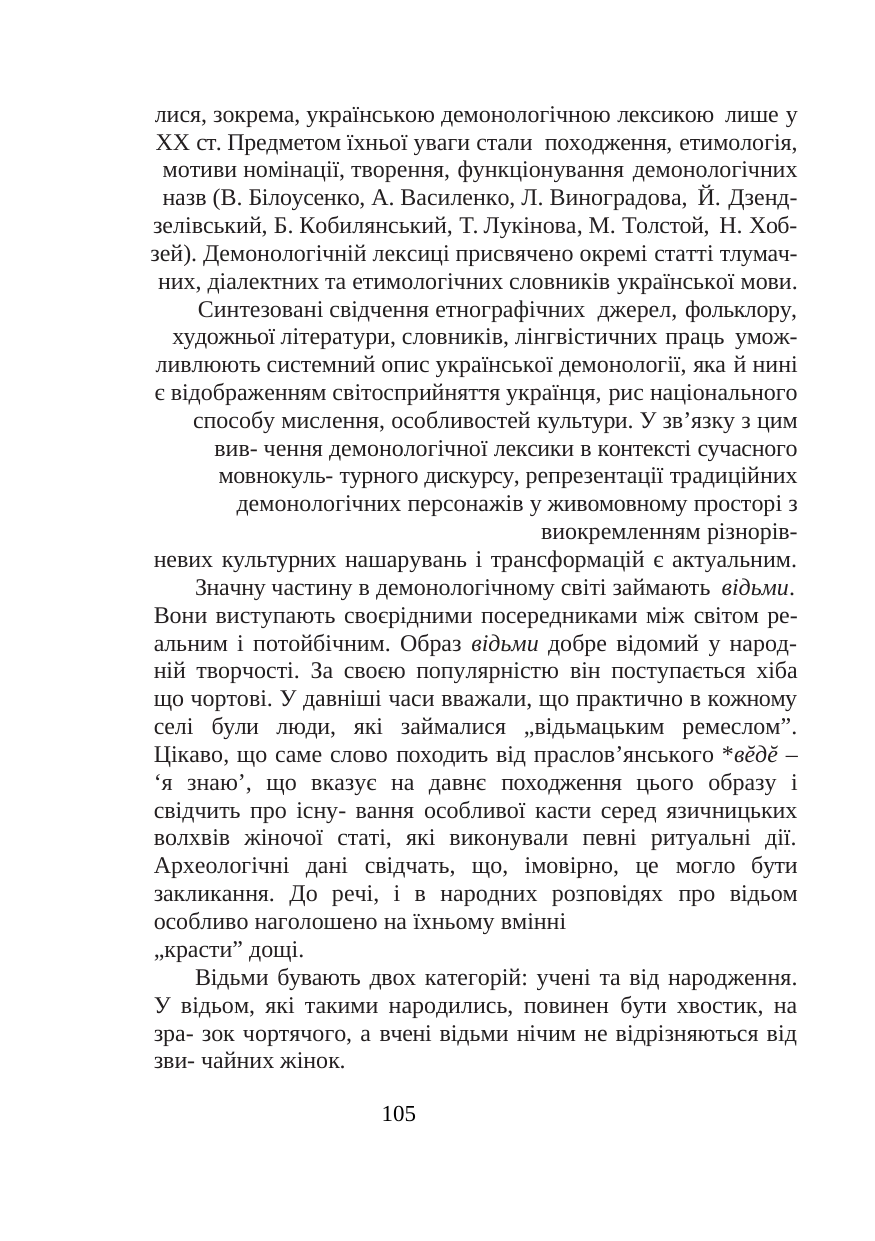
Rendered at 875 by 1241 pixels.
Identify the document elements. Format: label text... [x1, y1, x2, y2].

text лися, зокрема, українською демонологічною лексикою лише у ХХ ст. Предметом їхньої уваги стали походження, етимологія, мотиви номінації, творення, функціонування демонологічних назв (В. Білоусенко, А. Василенко, Л. Виноградова, Й. Дзенд- зелівський, Б. Кобилянський, Т. Лукінова, М. Толстой, Н. Хоб- зей). Демонологічній лексиці присвячено окремі статті тлумач- них, діалектних та етимологічних словників української мови. Синтезовані свідчення етнографічних джерел, фольклору, художньої літератури, словників, лінгвістичних праць умож- ливлюють системний опис української демонології, яка й нині є відображенням світосприйняття українця, рис національного способу мислення, особливостей культури. У зв’язку з цим вив- чення демонологічної лексики в контексті сучасного мовнокуль- турного дискурсу, репрезентації традиційних демонологічних персонажів у живомовному просторі з виокремленням різнорів- [148, 100, 797, 545]
text Відьми бувають двох категорій: учені та від народження. У відьом, які такими народились, повинен бути хвостик, на зра- зок чортячого, а вчені відьми нічим не відрізняються від зви- чайних жінок. [153, 963, 797, 1074]
text „красти” дощі. [153, 935, 812, 963]
text Вони виступають своєрідними посередниками між світом ре- альним і потойбічним. Образ відьми добре відомий у народ- ній творчості. За своєю популярністю він поступається хіба що чортові. У давніші часи вважали, що практично в кожному селі були люди, які займалися „відьмацьким ремеслом”. Цікаво, що саме слово походить від праслов’янського *вĕдĕ – ‘я знаю’, що вказує на давнє походження цього образу і свідчить про існу- вання особливої касти серед язичницьких волхвів жіночої статі, які виконували певні ритуальні дії. Археологічні дані свідчать, що, імовірно, це могло бути закликання. До речі, і в народних розповідях про відьом особливо наголошено на їхньому вмінні [153, 601, 798, 934]
text невих культурних нашарувань і трансформацій є актуальним. Значну частину в демонологічному світі займають відьми. [153, 545, 797, 601]
